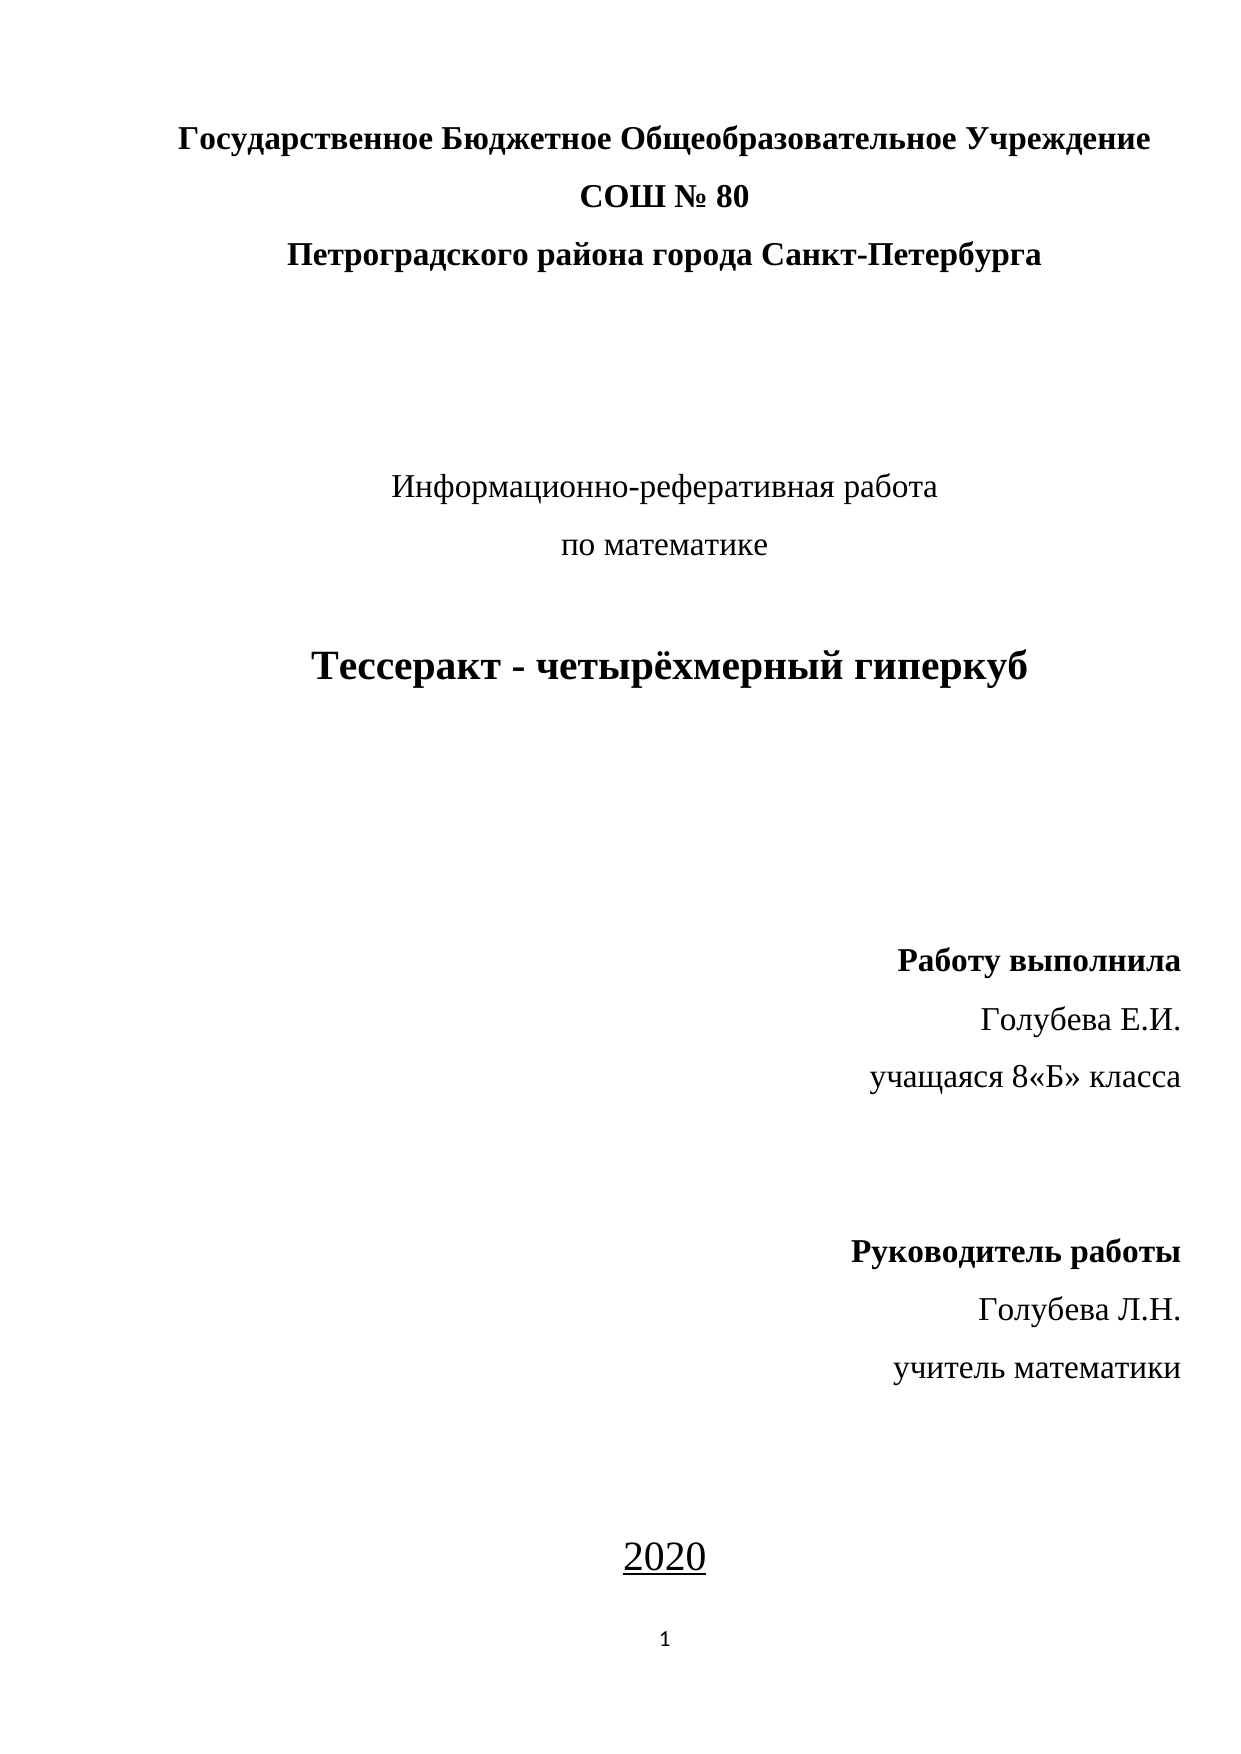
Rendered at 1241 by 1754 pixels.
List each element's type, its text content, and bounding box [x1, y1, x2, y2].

text учитель математики [148, 1347, 1181, 1385]
text по математике [148, 524, 1181, 563]
text Тессеракт - четырёхмерный гиперкуб [148, 640, 1181, 688]
text Петроградского района города Санкт-Петербурга [148, 234, 1181, 272]
text Руководитель работы [148, 1231, 1181, 1269]
text СОШ № 80 [148, 176, 1181, 214]
text Государственное Бюджетное Общеобразовательное Учреждение [148, 118, 1181, 156]
text Информационно-реферативная работа [148, 466, 1181, 504]
text учащаяся 8«Б» класса [148, 1057, 1181, 1095]
text 2020 [148, 1531, 1181, 1579]
text Голубева Е.И. [148, 999, 1181, 1037]
text Работу выполнила [148, 941, 1181, 979]
text Голубева Л.Н. [148, 1289, 1181, 1327]
